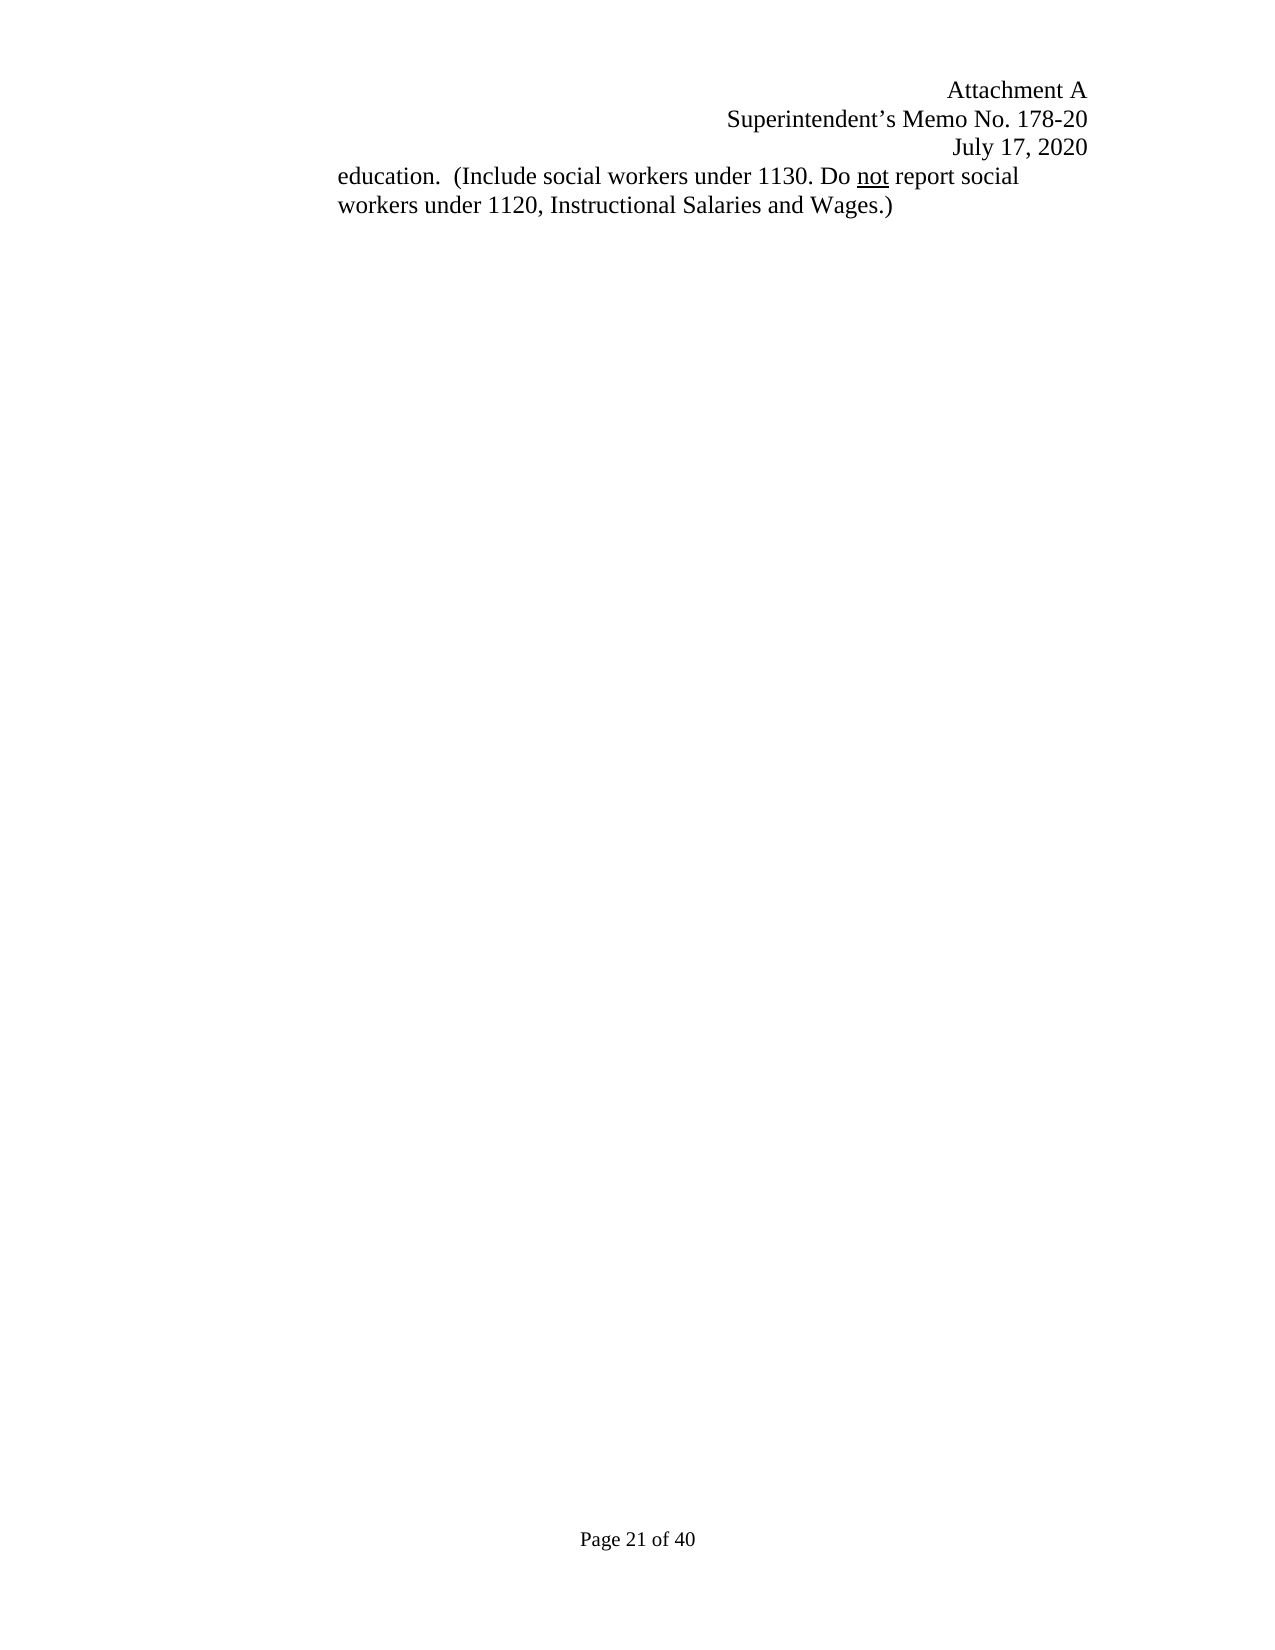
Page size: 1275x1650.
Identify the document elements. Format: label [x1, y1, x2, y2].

text [337, 161, 1087, 219]
